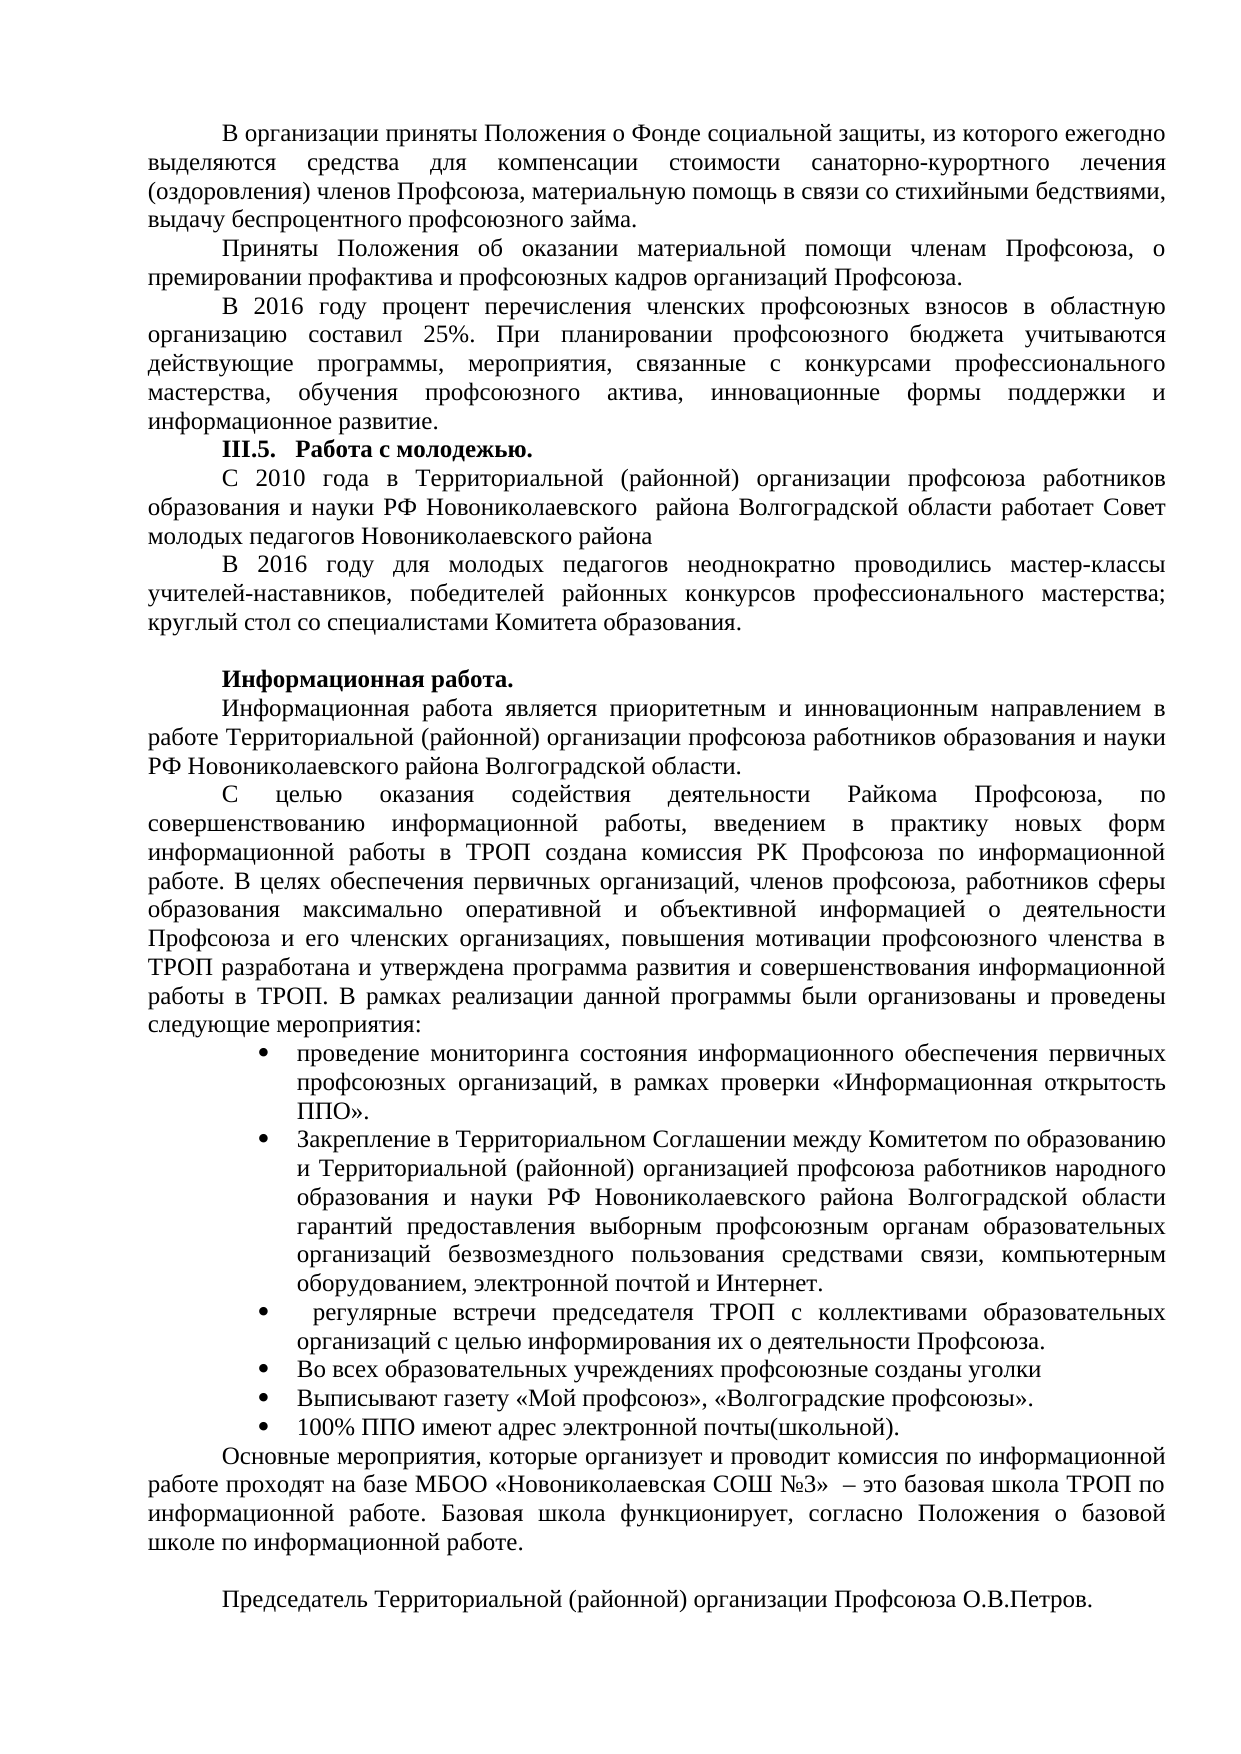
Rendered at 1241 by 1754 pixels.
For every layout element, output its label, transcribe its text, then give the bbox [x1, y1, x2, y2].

list Выписывают газету «Мой профсоюз», «Волгоградские профсоюзы». [259, 1383, 1167, 1412]
list 100% ППО имеют адрес электронной почты(школьной). [259, 1412, 1167, 1441]
text С 2010 года в Территориальной (районной) организации профсоюза работников образования и науки РФ Новониколаевского района Волгоградской области работает Совет молодых педагогов Новониколаевского района [148, 463, 1167, 549]
text Информационная работа. [148, 664, 1167, 693]
text Основные мероприятия, которые организует и проводит комиссия по информационной работе проходят на базе МБОО «Новониколаевская СОШ №3» – это базовая школа ТРОП по информационной работе. Базовая школа функционирует, согласно Положения о базовой школе по информационной работе. [148, 1441, 1167, 1556]
list проведение мониторинга состояния информационного обеспечения первичных профсоюзных организаций, в рамках проверки «Информационная открытость ППО». [259, 1038, 1167, 1124]
text Информационная работа является приоритетным и инновационным направлением в работе Территориальной (районной) организации профсоюза работников образования и науки РФ Новониколаевского района Волгоградской области. [148, 693, 1167, 779]
list Закрепление в Территориальном Соглашении между Комитетом по образованию и Территориальной (районной) организацией профсоюза работников народного образования и науки РФ Новониколаевского района Волгоградской области гарантий предоставления выборным профсоюзным органам образовательных организаций безвозмездного пользования средствами связи, компьютерным оборудованием, электронной почтой и Интернет. [259, 1124, 1167, 1297]
list Работа с молодежью. [222, 434, 1167, 463]
list Во всех образовательных учреждениях профсоюзные созданы уголки [259, 1354, 1167, 1383]
text В 2016 году для молодых педагогов неоднократно проводились мастер-классы учителей-наставников, победителей районных конкурсов профессионального мастерства; круглый стол со специалистами Комитета образования. [148, 549, 1167, 636]
text В 2016 году процент перечисления членских профсоюзных взносов в областную организацию составил 25%. При планировании профсоюзного бюджета учитываются действующие программы, мероприятия, связанные с конкурсами профессионального мастерства, обучения профсоюзного актива, инновационные формы поддержки и информационное развитие. [148, 291, 1167, 434]
list регулярные встречи председателя ТРОП с коллективами образовательных организаций с целью информирования их о деятельности Профсоюза. [259, 1297, 1167, 1354]
text Председатель Территориальной (районной) организации Профсоюза О.В.Петров. [148, 1584, 1167, 1613]
text С целью оказания содействия деятельности Райкома Профсоюза, по совершенствованию информационной работы, введением в практику новых форм информационной работы в ТРОП создана комиссия РК Профсоюза по информационной работе. В целях обеспечения первичных организаций, членов профсоюза, работников сферы образования максимально оперативной и объективной информацией о деятельности Профсоюза и его членских организациях, повышения мотивации профсоюзного членства в ТРОП разработана и утверждена программа развития и совершенствования информационной работы в ТРОП. В рамках реализации данной программы были организованы и проведены следующие мероприятия: [148, 779, 1167, 1038]
text В организации приняты Положения о Фонде социальной защиты, из которого ежегодно выделяются средства для компенсации стоимости санаторно-курортного лечения (оздоровления) членов Профсоюза, материальную помощь в связи со стихийными бедствиями, выдачу беспроцентного профсоюзного займа. [148, 118, 1167, 233]
text Приняты Положения об оказании материальной помощи членам Профсоюза, о премировании профактива и профсоюзных кадров организаций Профсоюза. [148, 233, 1167, 291]
